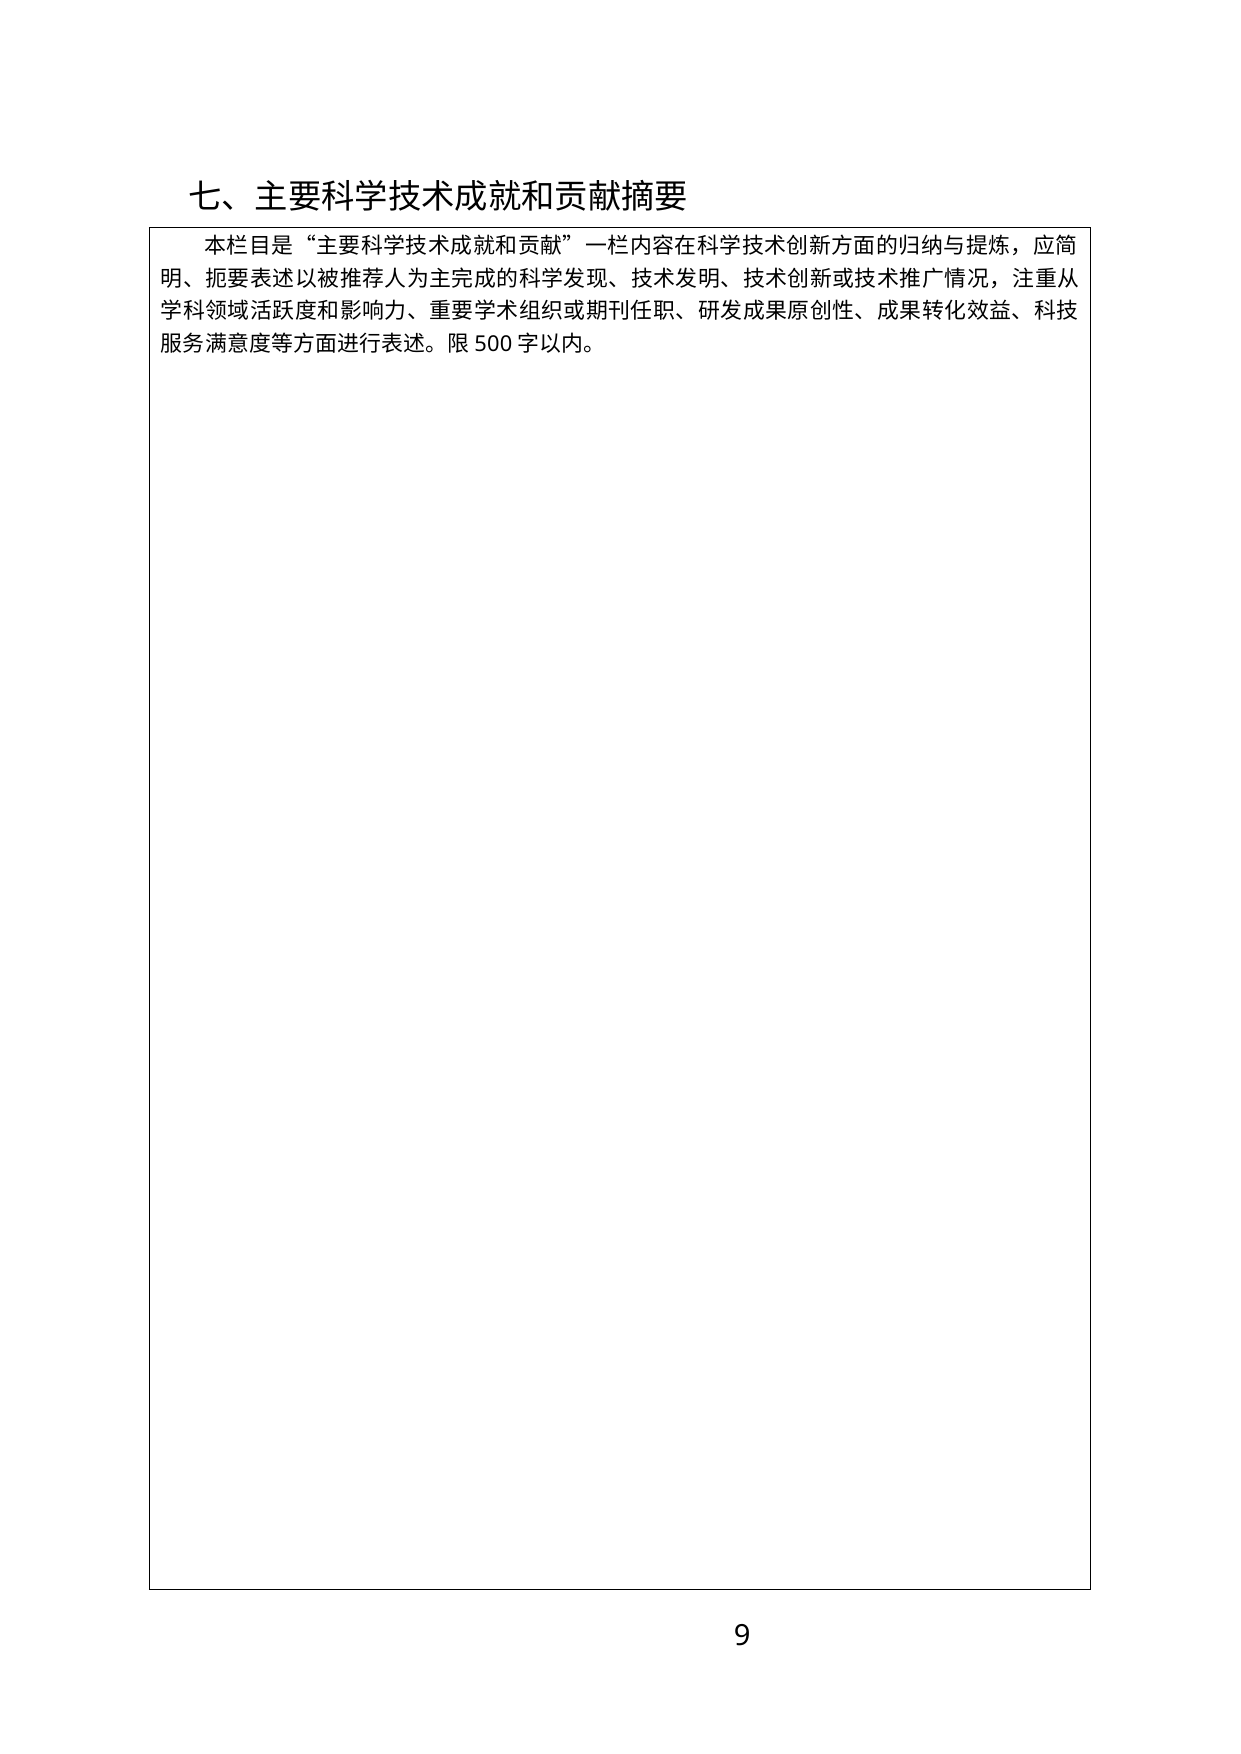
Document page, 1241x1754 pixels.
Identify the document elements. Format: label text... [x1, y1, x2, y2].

table_header 本栏目是“主要科学技术成就和贡献”一栏内容在科学技术创新方面的归纳与提炼，应简明、扼要表述以被推荐人为主完成的科学发现、技术发明、技术创新或技术推广情况，注重从学科领域活跃度和影响力、重要学术组织或期刊任职、研发成果原创性、成果转化效益、科技服务满意度等方面进行表述。限500字以内。 [150, 228, 1090, 1588]
text 七、主要科学技术成就和贡献摘要 [188, 162, 1052, 227]
